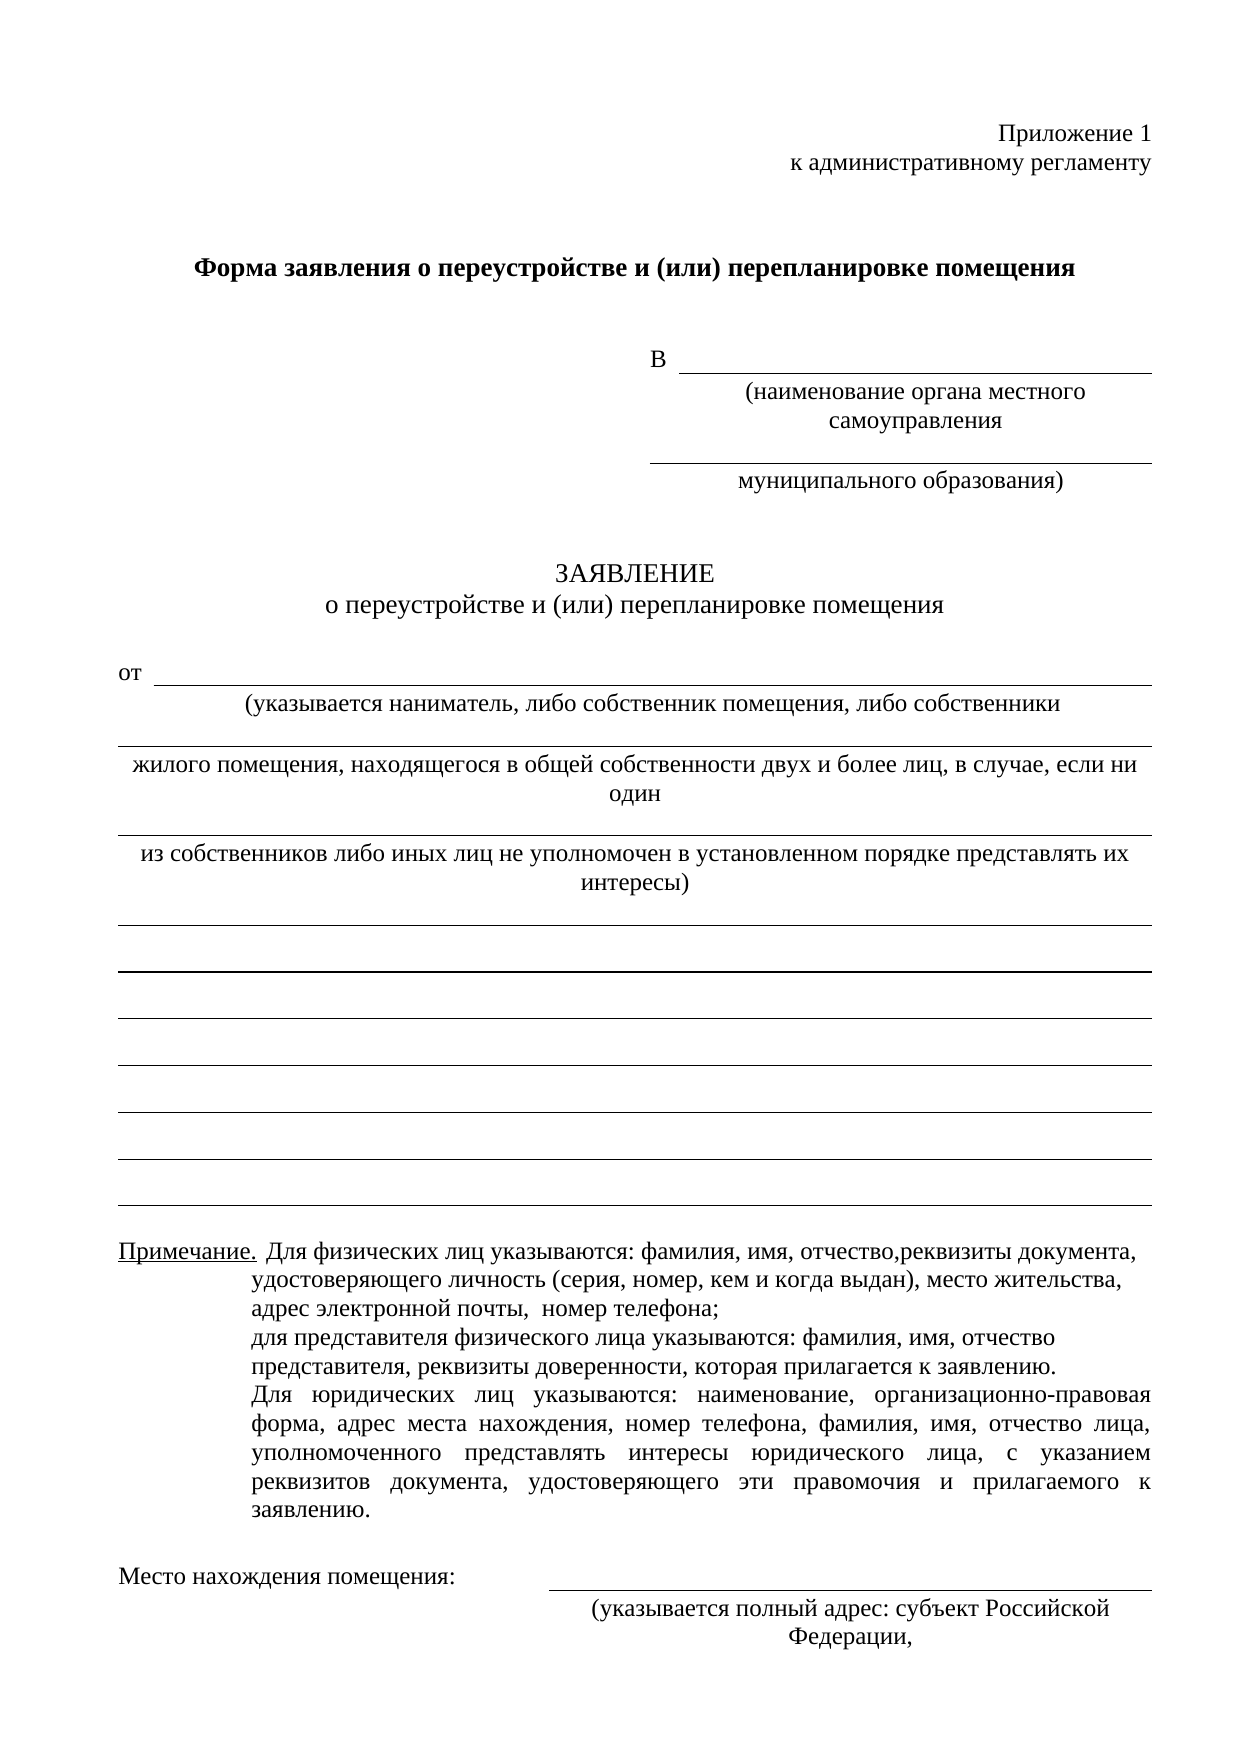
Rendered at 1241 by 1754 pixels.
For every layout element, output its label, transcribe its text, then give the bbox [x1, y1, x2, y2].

text (указывается полный адрес: субъект Российской Федерации, [549, 1591, 1152, 1650]
text Для юридических лиц указываются: наименование, организационно-правовая форма, адрес места нахождения, номер телефона, фамилия, имя, отчество лица, уполномоченного представлять интересы юридического лица, с указанием реквизитов документа, удостоверяющего эти правомочия и прилагаемого к заявлению. [251, 1379, 1152, 1523]
text из собственников либо иных лиц не уполномочен в установленном порядке представлять их интересы) [118, 836, 1152, 896]
subtitle Приложение 1 [118, 118, 1152, 147]
text Заявление о переустройстве и (или) перепланировке помещения [118, 557, 1152, 619]
text к административному регламенту [118, 147, 1152, 176]
text Форма заявления о переустройстве и (или) перепланировке помещения [118, 251, 1152, 282]
text Место нахождения помещения: [118, 1561, 1152, 1589]
text муниципального образования) [650, 464, 1152, 494]
text (указывается наниматель, либо собственник помещения, либо собственники [153, 686, 1152, 717]
text жилого помещения, находящегося в общей собственности двух и более лиц, в случае, если ни один [118, 747, 1152, 807]
text от [118, 657, 1152, 685]
text В [650, 344, 1152, 373]
text (наименование органа местного самоуправления [679, 374, 1152, 434]
text Примечание. Для физических лиц указываются: фамилия, имя, отчество,реквизиты документа, удостоверяющего личность (серия, номер, кем и когда выдан), место жительства, адрес электронной почты, номер телефона; для представителя физического лица указываются: фамилия, имя, отчество представителя, реквизиты доверенности, которая прилагается к заявлению. [118, 1236, 1152, 1379]
